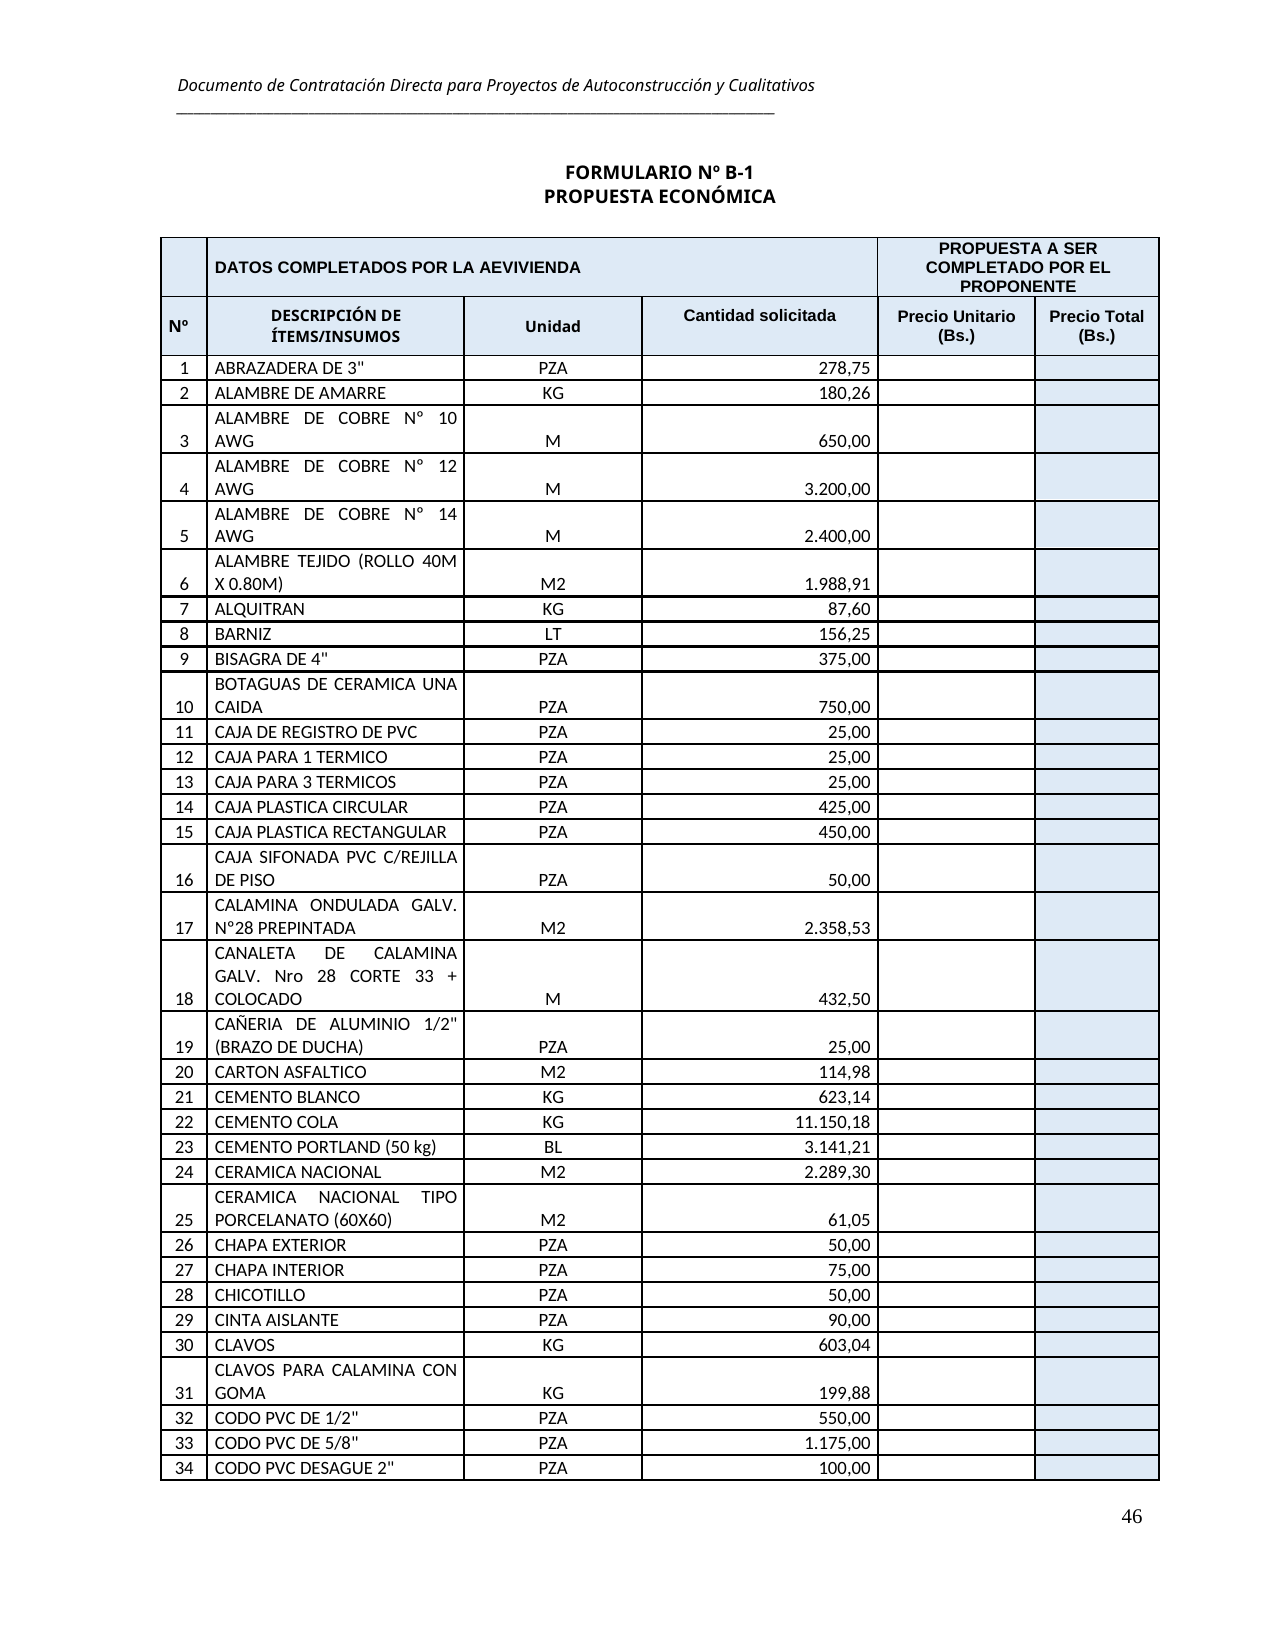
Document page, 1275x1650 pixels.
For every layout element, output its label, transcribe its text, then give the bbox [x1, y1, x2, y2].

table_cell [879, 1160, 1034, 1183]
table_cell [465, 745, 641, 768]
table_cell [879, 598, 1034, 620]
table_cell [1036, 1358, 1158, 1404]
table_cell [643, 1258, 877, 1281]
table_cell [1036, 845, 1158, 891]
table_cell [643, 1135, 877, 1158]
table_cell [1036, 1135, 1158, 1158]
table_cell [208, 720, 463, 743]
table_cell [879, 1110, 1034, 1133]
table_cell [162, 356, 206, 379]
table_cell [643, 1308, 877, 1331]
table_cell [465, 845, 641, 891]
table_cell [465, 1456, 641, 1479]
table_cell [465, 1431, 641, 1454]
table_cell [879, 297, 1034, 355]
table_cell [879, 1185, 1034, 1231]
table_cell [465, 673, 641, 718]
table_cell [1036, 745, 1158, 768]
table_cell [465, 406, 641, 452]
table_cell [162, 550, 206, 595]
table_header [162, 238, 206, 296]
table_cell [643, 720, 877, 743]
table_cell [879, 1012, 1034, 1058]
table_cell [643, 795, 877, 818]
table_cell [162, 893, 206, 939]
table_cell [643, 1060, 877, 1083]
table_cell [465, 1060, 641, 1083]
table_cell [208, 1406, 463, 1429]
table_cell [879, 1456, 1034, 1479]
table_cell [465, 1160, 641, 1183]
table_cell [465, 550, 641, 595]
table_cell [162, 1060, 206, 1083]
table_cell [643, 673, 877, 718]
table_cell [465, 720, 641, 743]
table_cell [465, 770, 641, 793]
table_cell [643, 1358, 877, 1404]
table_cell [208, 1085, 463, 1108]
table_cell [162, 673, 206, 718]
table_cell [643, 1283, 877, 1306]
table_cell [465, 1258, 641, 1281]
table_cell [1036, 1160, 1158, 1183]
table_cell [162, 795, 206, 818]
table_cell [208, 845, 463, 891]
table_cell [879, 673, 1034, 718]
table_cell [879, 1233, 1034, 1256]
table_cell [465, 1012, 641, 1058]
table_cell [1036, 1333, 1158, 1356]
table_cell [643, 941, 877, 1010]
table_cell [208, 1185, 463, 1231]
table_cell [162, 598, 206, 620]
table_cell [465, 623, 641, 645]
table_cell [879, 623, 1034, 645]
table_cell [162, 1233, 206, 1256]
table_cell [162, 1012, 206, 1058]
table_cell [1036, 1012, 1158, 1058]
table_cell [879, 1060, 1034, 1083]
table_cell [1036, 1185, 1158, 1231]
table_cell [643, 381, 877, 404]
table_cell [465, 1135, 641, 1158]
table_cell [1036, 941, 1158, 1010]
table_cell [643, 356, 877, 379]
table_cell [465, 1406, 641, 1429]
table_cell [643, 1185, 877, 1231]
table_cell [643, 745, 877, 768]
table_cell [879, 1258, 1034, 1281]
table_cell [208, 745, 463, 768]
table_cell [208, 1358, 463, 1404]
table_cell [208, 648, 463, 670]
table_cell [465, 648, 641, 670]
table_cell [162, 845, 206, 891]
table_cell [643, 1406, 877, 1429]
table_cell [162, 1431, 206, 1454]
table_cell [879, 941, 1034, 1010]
text FORMULARIO Nº B-1 [177, 164, 1142, 183]
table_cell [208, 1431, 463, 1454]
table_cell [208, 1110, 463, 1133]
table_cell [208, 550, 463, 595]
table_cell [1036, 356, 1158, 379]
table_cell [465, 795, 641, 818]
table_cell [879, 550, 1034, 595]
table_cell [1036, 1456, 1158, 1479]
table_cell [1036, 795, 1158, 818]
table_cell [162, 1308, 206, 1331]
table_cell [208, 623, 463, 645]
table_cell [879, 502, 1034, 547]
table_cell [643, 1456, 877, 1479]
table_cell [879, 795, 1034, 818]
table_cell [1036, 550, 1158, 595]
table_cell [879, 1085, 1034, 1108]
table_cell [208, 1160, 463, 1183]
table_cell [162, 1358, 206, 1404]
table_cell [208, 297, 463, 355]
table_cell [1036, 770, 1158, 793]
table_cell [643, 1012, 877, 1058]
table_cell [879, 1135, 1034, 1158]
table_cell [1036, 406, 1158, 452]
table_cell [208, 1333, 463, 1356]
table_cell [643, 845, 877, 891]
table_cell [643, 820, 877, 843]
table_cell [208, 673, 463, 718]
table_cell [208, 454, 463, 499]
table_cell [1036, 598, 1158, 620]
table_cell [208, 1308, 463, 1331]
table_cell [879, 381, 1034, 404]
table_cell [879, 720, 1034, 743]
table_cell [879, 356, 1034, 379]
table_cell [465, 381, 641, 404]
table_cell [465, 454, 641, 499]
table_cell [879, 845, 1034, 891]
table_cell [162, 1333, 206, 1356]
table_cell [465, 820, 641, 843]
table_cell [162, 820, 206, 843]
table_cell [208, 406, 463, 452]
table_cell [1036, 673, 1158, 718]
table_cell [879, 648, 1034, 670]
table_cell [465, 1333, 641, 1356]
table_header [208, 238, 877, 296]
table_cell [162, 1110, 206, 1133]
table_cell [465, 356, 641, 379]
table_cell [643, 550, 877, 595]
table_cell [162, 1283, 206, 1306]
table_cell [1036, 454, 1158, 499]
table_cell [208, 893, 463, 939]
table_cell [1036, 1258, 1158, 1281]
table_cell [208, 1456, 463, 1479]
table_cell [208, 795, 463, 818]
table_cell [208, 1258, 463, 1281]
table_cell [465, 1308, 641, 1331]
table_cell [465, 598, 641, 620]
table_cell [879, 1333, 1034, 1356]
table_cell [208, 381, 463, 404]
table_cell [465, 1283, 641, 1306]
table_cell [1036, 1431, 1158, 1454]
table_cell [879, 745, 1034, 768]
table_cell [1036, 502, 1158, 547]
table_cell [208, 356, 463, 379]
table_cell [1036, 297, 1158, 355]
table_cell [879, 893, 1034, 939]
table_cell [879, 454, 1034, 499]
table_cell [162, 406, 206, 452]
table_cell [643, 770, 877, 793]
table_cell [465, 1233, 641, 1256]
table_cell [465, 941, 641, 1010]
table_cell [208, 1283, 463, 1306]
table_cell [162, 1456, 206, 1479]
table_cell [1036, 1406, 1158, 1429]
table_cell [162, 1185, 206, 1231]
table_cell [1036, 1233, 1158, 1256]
text PROPUESTA ECONÓMICA [177, 183, 1142, 209]
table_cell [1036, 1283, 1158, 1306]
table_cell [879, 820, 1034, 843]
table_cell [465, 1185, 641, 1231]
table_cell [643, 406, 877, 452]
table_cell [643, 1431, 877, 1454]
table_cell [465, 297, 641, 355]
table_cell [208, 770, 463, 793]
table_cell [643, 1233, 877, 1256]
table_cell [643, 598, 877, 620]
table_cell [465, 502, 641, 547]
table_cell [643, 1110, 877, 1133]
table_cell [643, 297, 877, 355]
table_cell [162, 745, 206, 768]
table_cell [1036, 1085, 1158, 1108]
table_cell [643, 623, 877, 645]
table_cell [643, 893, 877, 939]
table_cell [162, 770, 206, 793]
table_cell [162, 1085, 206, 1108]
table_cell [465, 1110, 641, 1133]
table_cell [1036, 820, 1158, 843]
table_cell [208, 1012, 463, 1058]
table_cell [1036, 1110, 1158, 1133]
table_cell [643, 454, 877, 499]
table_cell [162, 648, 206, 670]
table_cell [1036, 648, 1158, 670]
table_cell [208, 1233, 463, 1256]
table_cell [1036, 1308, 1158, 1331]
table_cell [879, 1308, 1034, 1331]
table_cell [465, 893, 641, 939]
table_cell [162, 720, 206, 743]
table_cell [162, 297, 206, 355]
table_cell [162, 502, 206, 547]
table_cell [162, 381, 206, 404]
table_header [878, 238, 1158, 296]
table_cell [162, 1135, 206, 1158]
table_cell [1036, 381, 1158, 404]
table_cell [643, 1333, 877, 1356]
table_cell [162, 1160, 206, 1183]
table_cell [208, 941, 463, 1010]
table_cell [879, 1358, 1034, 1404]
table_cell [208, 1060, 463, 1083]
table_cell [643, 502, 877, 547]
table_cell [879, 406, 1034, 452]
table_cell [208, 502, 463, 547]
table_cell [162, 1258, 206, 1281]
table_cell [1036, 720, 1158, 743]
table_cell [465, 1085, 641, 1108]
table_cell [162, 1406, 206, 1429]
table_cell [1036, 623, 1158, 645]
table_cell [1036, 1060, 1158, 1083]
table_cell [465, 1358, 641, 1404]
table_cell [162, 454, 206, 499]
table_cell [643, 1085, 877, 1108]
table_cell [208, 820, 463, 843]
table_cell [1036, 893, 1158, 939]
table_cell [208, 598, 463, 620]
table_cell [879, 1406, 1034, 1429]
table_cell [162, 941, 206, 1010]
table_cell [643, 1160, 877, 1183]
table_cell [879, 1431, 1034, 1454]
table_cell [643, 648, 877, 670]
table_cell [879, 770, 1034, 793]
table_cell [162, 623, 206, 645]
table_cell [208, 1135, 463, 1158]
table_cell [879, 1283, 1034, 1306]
